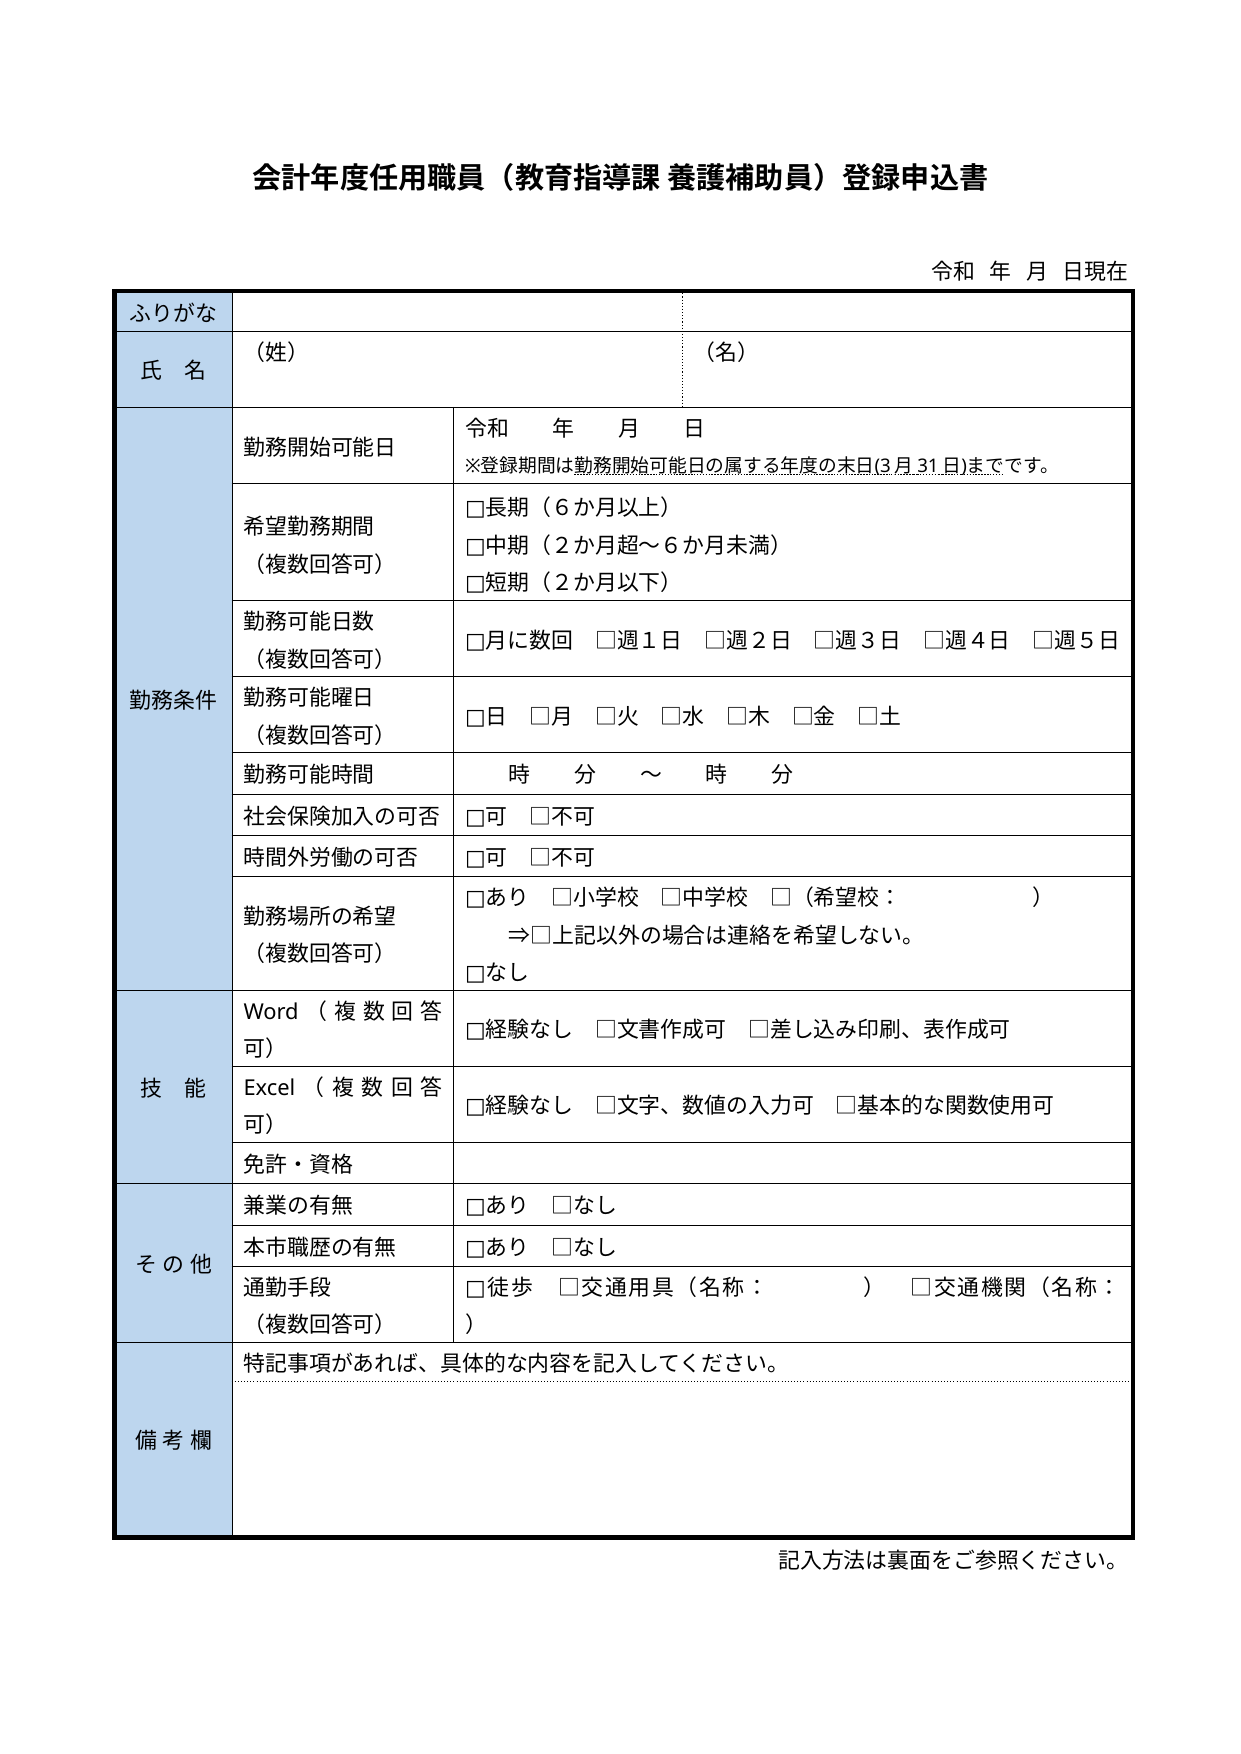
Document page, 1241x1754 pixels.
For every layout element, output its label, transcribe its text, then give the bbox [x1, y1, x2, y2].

table_cell （名） [682, 332, 1131, 407]
table_cell 勤務開始可能日 [233, 408, 453, 483]
table_header ふりがな [117, 293, 232, 331]
table_cell 特記事項があれば、具体的な内容を記入してください。 [233, 1343, 1131, 1381]
table_cell [233, 1381, 1131, 1535]
table_cell □あり □なし [454, 1184, 1131, 1224]
table_header [233, 293, 682, 331]
table_cell □月に数回 □週１日 □週２日 □週３日 □週４日 □週５日 [454, 601, 1131, 676]
table_cell 勤務可能曜日 （複数回答可） [233, 677, 453, 752]
table_cell 通勤手段 （複数回答可） [233, 1267, 453, 1342]
table_cell □可 □不可 [454, 795, 1131, 835]
text 令和 年 月 日現在 [112, 251, 1128, 289]
table_cell □経験なし □文書作成可 □差し込み印刷、表作成可 [454, 991, 1131, 1066]
table_cell □あり □なし [454, 1226, 1131, 1266]
table_cell □徒歩 □交通用具（名称： ） □交通機関（名称： ） [454, 1267, 1131, 1342]
table_cell 時 分 ～ 時 分 [454, 753, 1131, 793]
table_cell 社会保険加入の可否 [233, 795, 453, 835]
table_cell 時間外労働の可否 [233, 836, 453, 876]
table_cell Word（複数回答可） [233, 991, 453, 1066]
table_cell 氏名 [117, 332, 232, 407]
table_header [682, 293, 1131, 331]
table_cell 免許・資格 [233, 1143, 453, 1183]
table_cell その他 [117, 1184, 232, 1342]
table_cell 本市職歴の有無 [233, 1226, 453, 1266]
table_cell 勤務可能日数 （複数回答可） [233, 601, 453, 676]
table_cell □日 □月 □火 □水 □木 □金 □土 [454, 677, 1131, 752]
table_cell 令和 年 月 日 ※登録期間は勤務開始可能日の属する年度の末日(3月31日)までです。 [454, 408, 1131, 483]
table_cell 兼業の有無 [233, 1184, 453, 1224]
text 記入方法は裏面をご参照ください。 [112, 1540, 1128, 1577]
table_cell 備考欄 [117, 1343, 232, 1535]
table_cell □あり □小学校 □中学校 □（希望校： ） ⇒□上記以外の場合は連絡を希望しない。 □なし [454, 877, 1131, 990]
table_cell 勤務場所の希望 （複数回答可） [233, 877, 453, 990]
table_cell Excel（複数回答可） [233, 1067, 453, 1142]
table_cell 技能 [117, 991, 232, 1183]
table_cell □経験なし □文字、数値の入力可 □基本的な関数使用可 [454, 1067, 1131, 1142]
table_cell （姓） [233, 332, 682, 407]
table_cell 希望勤務期間 （複数回答可） [233, 484, 453, 600]
table_cell □可 □不可 [454, 836, 1131, 876]
table_cell 勤務条件 [117, 408, 232, 990]
text 会計年度任用職員（教育指導課 養護補助員）登録申込書 [112, 139, 1128, 214]
table_cell □長期（６か月以上） □中期（２か月超～６か月未満） □短期（２か月以下） [454, 484, 1131, 600]
table_cell [454, 1143, 1131, 1183]
table_cell 勤務可能時間 [233, 753, 453, 793]
